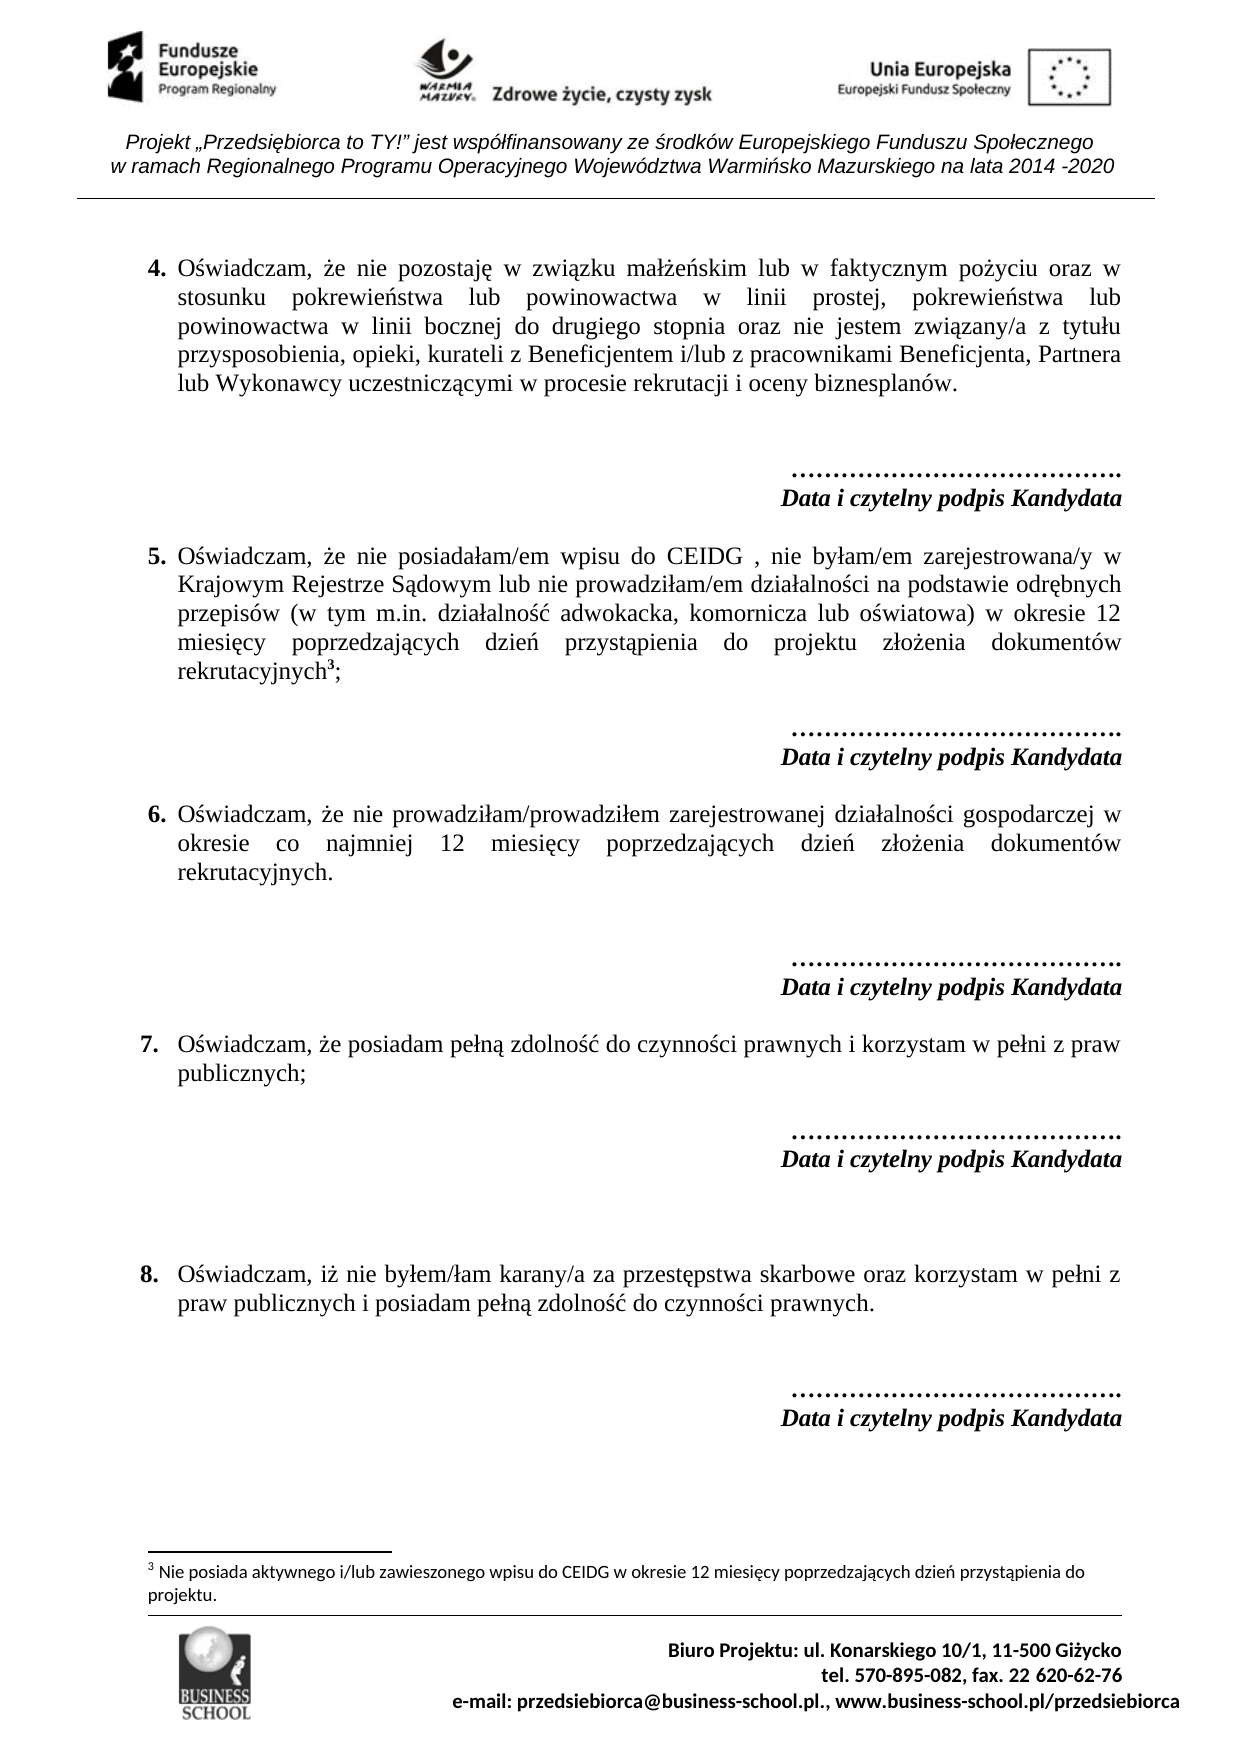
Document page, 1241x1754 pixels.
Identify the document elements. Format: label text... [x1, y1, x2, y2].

list Oświadczam, że posiadam pełną zdolność do czynności prawnych i korzystam w pełni z praw publicznych; [140, 1029, 1122, 1087]
list Oświadczam, że nie posiadałam/em wpisu do CEIDG , nie byłam/em zarejestrowana/y w Krajowym Rejestrze Sądowym lub nie prowadziłam/em działalności na podstawie odrębnych przepisów (w tym m.in. działalność adwokacka, komornicza lub oświatowa) w okresie 12 miesięcy poprzedzających dzień przystąpienia do projektu złożenia dokumentów rekrutacyjnych; [148, 541, 1122, 684]
text …………………………………. [185, 943, 1122, 972]
list Oświadczam, że nie pozostaję w związku małżeńskim lub w faktycznym pożyciu oraz w stosunku pokrewieństwa lub powinowactwa w linii prostej, pokrewieństwa lub powinowactwa w linii bocznej do drugiego stopnia oraz nie jestem związany/a z tytułu przysposobienia, opieki, kurateli z Beneficjentem i/lub z pracownikami Beneficjenta, Partnera lub Wykonawcy uczestniczącymi w procesie rekrutacji i oceny biznesplanów. [148, 253, 1122, 397]
text …………………………………. [185, 454, 1122, 483]
text Data i czytelny podpis Kandydata [185, 742, 1122, 771]
text …………………………………. [185, 1374, 1122, 1403]
picture [107, 31, 284, 108]
text Data i czytelny podpis Kandydata [185, 483, 1122, 512]
list Oświadczam, że nie prowadziłam/prowadziłem zarejestrowanej działalności gospodarczej w okresie co najmniej 12 miesięcy poprzedzających dzień złożenia dokumentów rekrutacyjnych. [148, 799, 1122, 886]
text Data i czytelny podpis Kandydata [185, 972, 1122, 1001]
text …………………………………. [185, 713, 1122, 742]
picture [410, 35, 714, 108]
picture [836, 46, 1119, 108]
list Oświadczam, iż nie byłem/łam karany/a za przestępstwa skarbowe oraz korzystam w pełni z praw publicznych i posiadam pełną zdolność do czynności prawnych. [140, 1259, 1122, 1317]
text Data i czytelny podpis Kandydata [185, 1144, 1122, 1173]
text Data i czytelny podpis Kandydata [185, 1403, 1122, 1432]
text …………………………………. [185, 1116, 1122, 1144]
